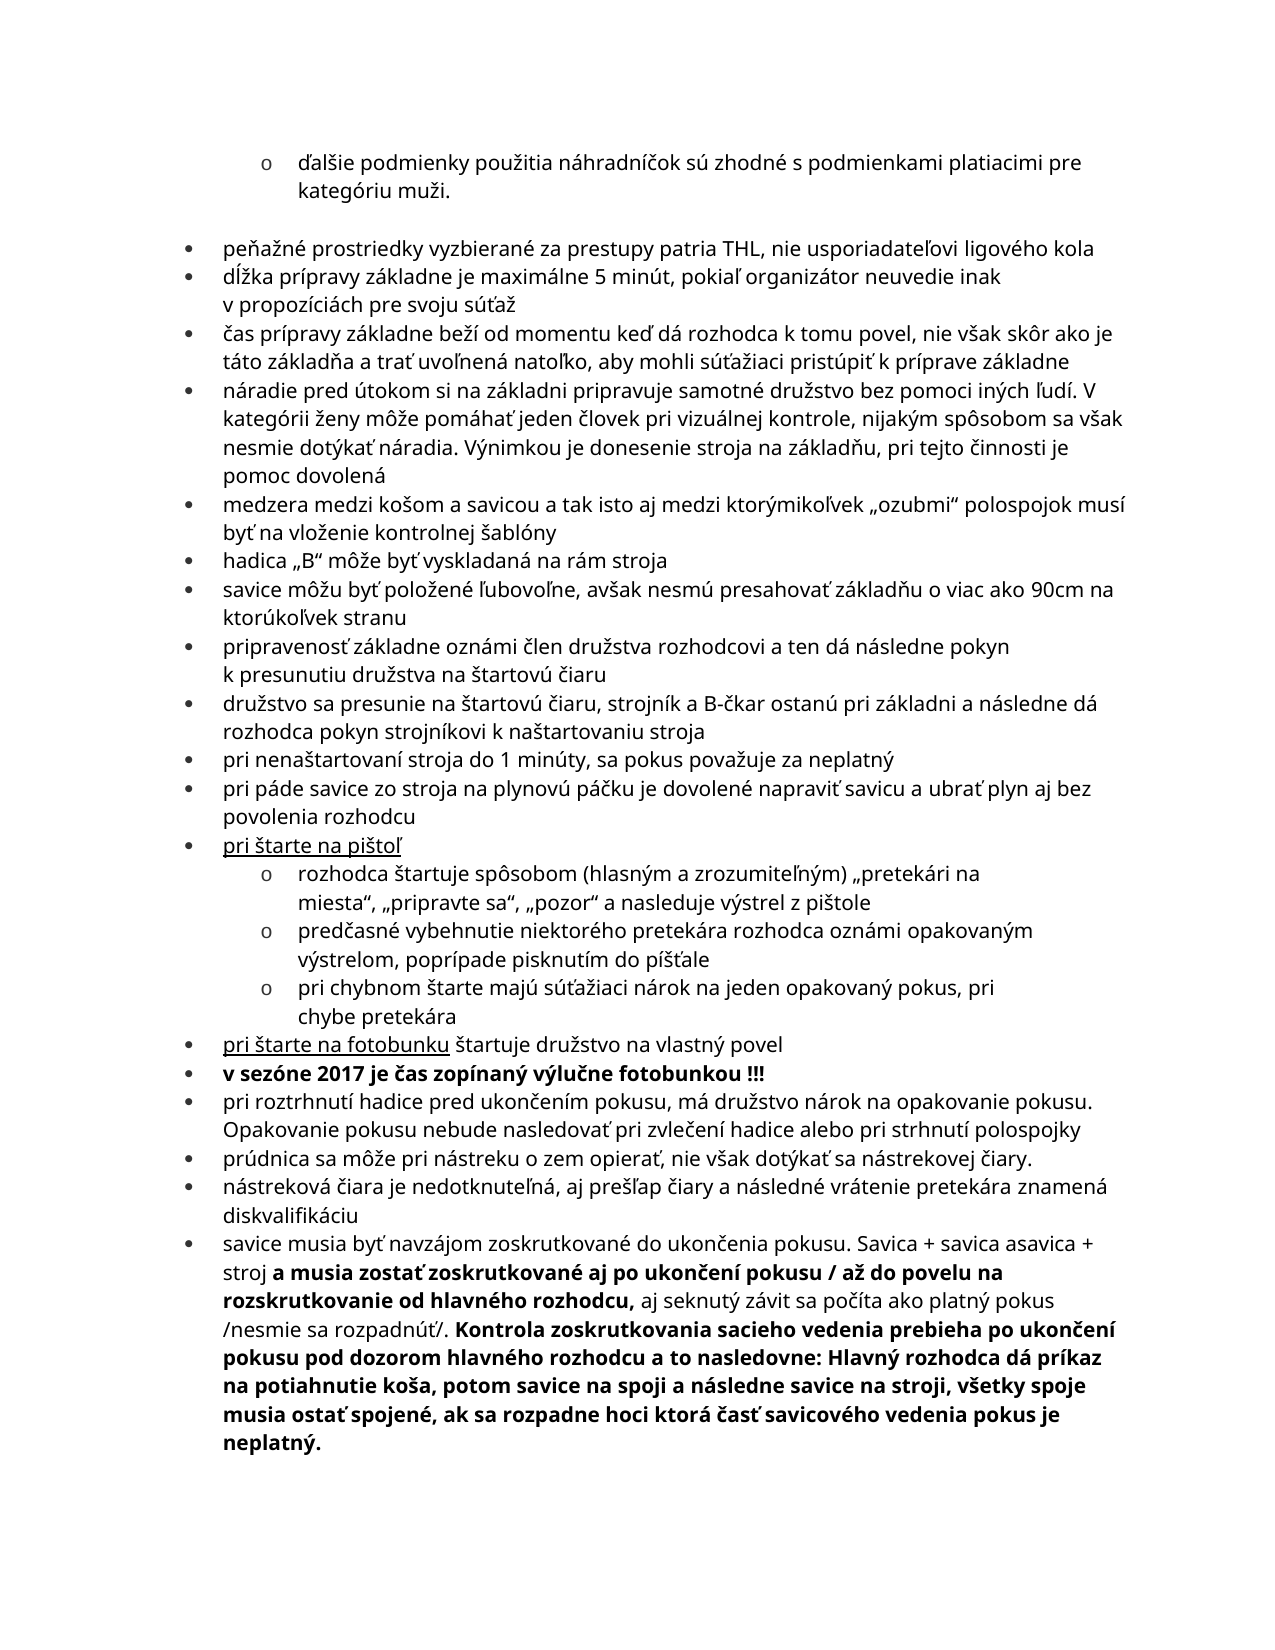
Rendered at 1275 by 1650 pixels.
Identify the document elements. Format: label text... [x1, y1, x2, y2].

list ďalšie podmienky použitia náhradníčok sú zhodné s podmienkami platiacimi pre kategóriu muži. [260, 148, 1127, 204]
list medzera medzi košom a savicou a tak isto aj medzi ktorýmikoľvek „ozubmi“ polospojok musí byť na vloženie kontrolnej šablóny [185, 490, 1127, 547]
list savice musia byť navzájom zoskrutkované do ukončenia pokusu. Savica + savica asavica + stroj a musia zostať zoskrutkované aj po ukončení pokusu / až do povelu na rozskrutkovanie od hlavného rozhodcu, aj seknutý závit sa počíta ako platný pokus /nesmie sa rozpadnúť/. Kontrola zoskrutkovania sacieho vedenia prebieha po ukončení pokusu pod dozorom hlavného rozhodcu a to nasledovne: Hlavný rozhodca dá príkaz na potiahnutie koša, potom savice na spoji a následne savice na stroji, všetky spoje musia ostať spojené, ak sa rozpadne hoci ktorá časť savicového vedenia pokus je neplatný. [185, 1229, 1127, 1457]
list pri štarte na fotobunku štartuje družstvo na vlastný povel [185, 1030, 1127, 1059]
list pri páde savice zo stroja na plynovú páčku je dovolené napraviť savicu a ubrať plyn aj bez povolenia rozhodcu [185, 774, 1127, 831]
list v sezóne 2017 je čas zopínaný výlučne fotobunkou !!! [185, 1059, 1127, 1087]
list čas prípravy základne beží od momentu keď dá rozhodca k tomu povel, nie však skôr ako je táto základňa a trať uvoľnená natoľko, aby mohli súťažiaci pristúpiť k príprave základne [185, 319, 1127, 376]
list pri nenaštartovaní stroja do 1 minúty, sa pokus považuje za neplatný [185, 746, 1127, 774]
list pri štarte na pištoľ [185, 831, 1127, 859]
list hadica „B“ môže byť vyskladaná na rám stroja [185, 547, 1127, 575]
list náradie pred útokom si na základni pripravuje samotné družstvo bez pomoci iných ľudí. V kategórii ženy môže pomáhať jeden človek pri vizuálnej kontrole, nijakým spôsobom sa však nesmie dotýkať náradia. Výnimkou je donesenie stroja na základňu, pri tejto činnosti je pomoc dovolená [185, 376, 1127, 490]
list nástreková čiara je nedotknuteľná, aj prešľap čiary a následné vrátenie pretekára znamená diskvalifikáciu [185, 1172, 1127, 1229]
list pripravenosť základne oznámi člen družstva rozhodcovi a ten dá následne pokyn k presunutiu družstva na štartovú čiaru [185, 632, 1127, 689]
list rozhodca štartuje spôsobom (hlasným a zrozumiteľným) „pretekári na miesta“, „pripravte sa“, „pozor“ a nasleduje výstrel z pištole [260, 859, 1127, 916]
list družstvo sa presunie na štartovú čiaru, strojník a B-čkar ostanú pri základni a následne dá rozhodca pokyn strojníkovi k naštartovaniu stroja [185, 689, 1127, 746]
list peňažné prostriedky vyzbierané za prestupy patria THL, nie usporiadateľovi ligového kola [185, 234, 1127, 262]
list savice môžu byť položené ľubovoľne, avšak nesmú presahovať základňu o viac ako 90cm na ktorúkoľvek stranu [185, 575, 1127, 632]
list predčasné vybehnutie niektorého pretekára rozhodca oznámi opakovaným výstrelom, poprípade pisknutím do píšťale [260, 916, 1127, 973]
list pri roztrhnutí hadice pred ukončením pokusu, má družstvo nárok na opakovanie pokusu. Opakovanie pokusu nebude nasledovať pri zvlečení hadice alebo pri strhnutí polospojky [185, 1087, 1127, 1144]
list pri chybnom štarte majú súťažiaci nárok na jeden opakovaný pokus, pri chybe pretekára [260, 973, 1127, 1030]
list prúdnica sa môže pri nástreku o zem opierať, nie však dotýkať sa nástrekovej čiary. [185, 1144, 1127, 1172]
list dĺžka prípravy základne je maximálne 5 minút, pokiaľ organizátor neuvedie inak v propozíciách pre svoju súťaž [185, 262, 1127, 319]
